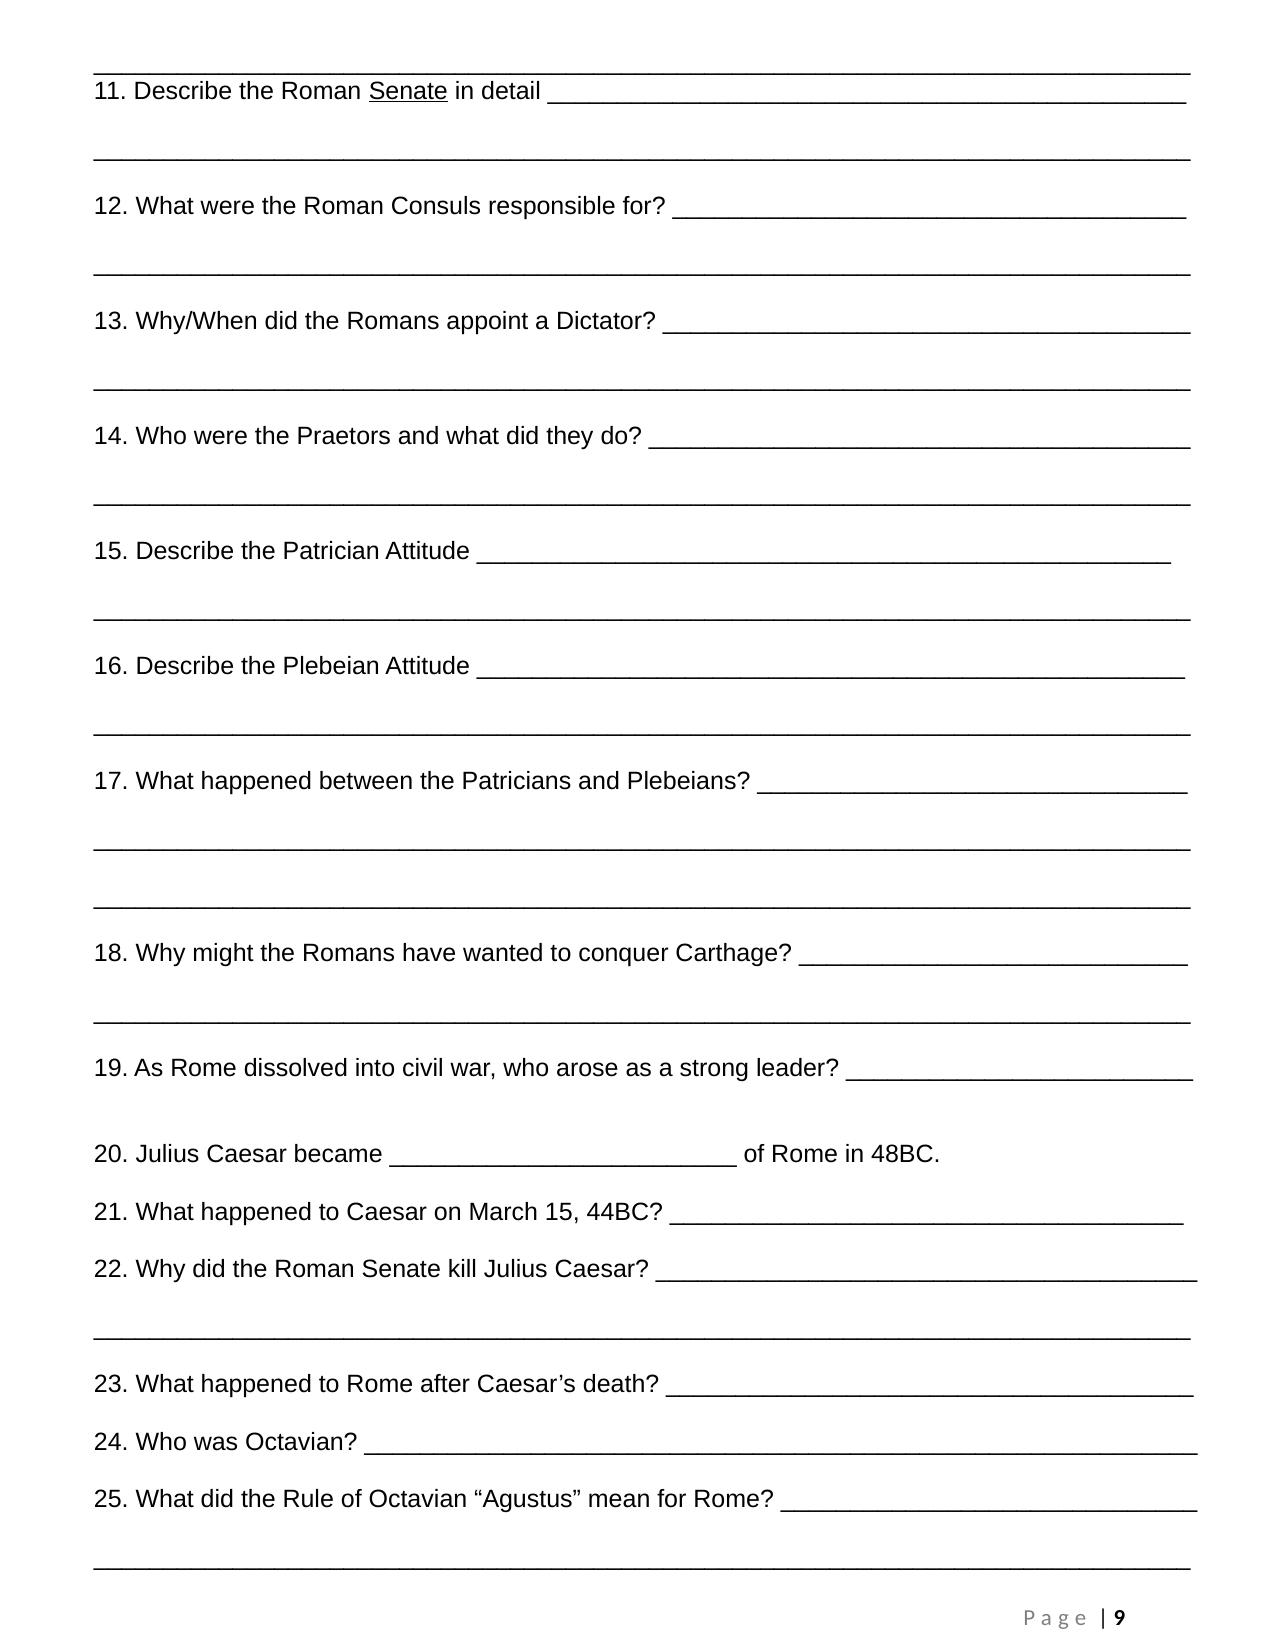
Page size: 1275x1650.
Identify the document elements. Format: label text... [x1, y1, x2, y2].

text 21. What happened to Caesar on March 15, 44BC? _____________________________________ [94, 1197, 1200, 1226]
text _______________________________________________________________________________ [94, 1312, 1200, 1341]
text 19. As Rome dissolved into civil war, who arose as a strong leader? _________________________ [94, 1053, 1200, 1082]
text _______________________________________________________________________________ [94, 363, 1200, 392]
text 24. Who was Octavian? ____________________________________________________________ [94, 1427, 1200, 1456]
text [94, 47, 1200, 76]
text _______________________________________________________________________________ [94, 593, 1200, 622]
text _______________________________________________________________________________ [94, 823, 1200, 852]
text 15. Describe the Patrician Attitude __________________________________________________ [94, 536, 1200, 564]
text 23. What happened to Rome after Caesar’s death? ______________________________________ [94, 1369, 1200, 1398]
text 13. Why/When did the Romans appoint a Dictator? ______________________________________ [94, 306, 1200, 334]
text 22. Why did the Roman Senate kill Julius Caesar? _______________________________________ [94, 1254, 1200, 1283]
text _______________________________________________________________________________ [94, 248, 1200, 277]
text _______________________________________________________________________________ [94, 478, 1200, 507]
text 14. Who were the Praetors and what did they do? _______________________________________ [94, 421, 1200, 449]
text 18. Why might the Romans have wanted to conquer Carthage? ____________________________ [94, 938, 1200, 967]
text 16. Describe the Plebeian Attitude ___________________________________________________ [94, 651, 1200, 679]
text _______________________________________________________________________________ [94, 1542, 1200, 1571]
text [94, 133, 1200, 162]
text 12. What were the Roman Consuls responsible for? _____________________________________ [94, 191, 1200, 219]
text _______________________________________________________________________________ [94, 881, 1200, 909]
text 25. What did the Rule of Octavian “Agustus” mean for Rome? ______________________________ [94, 1484, 1200, 1513]
text _______________________________________________________________________________ [94, 708, 1200, 737]
text 11. Describe the Roman Senate in detail ______________________________________________ [94, 76, 1200, 104]
text 17. What happened between the Patricians and Plebeians? _______________________________ [94, 766, 1200, 794]
text _______________________________________________________________________________ [94, 996, 1200, 1024]
text 20. Julius Caesar became _________________________ of Rome in 48BC. [94, 1139, 1200, 1168]
